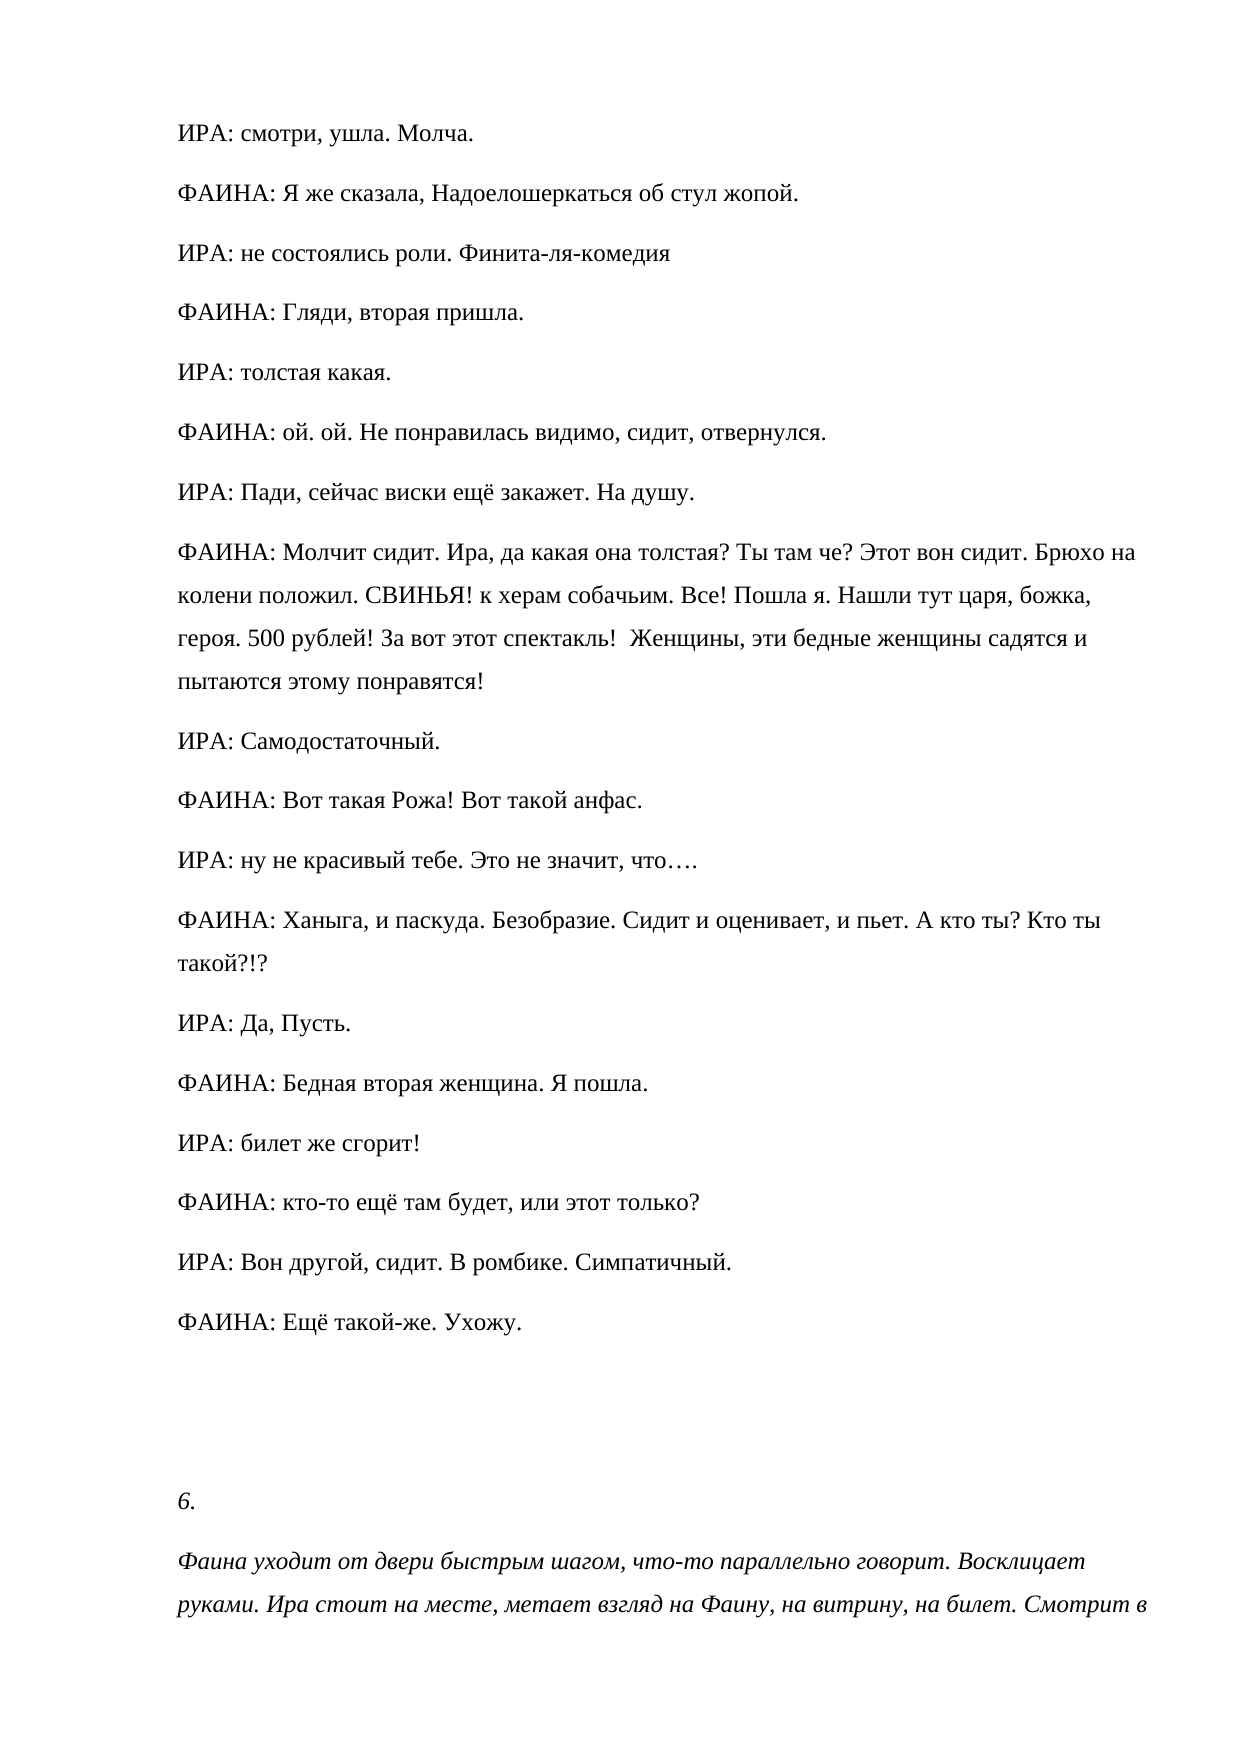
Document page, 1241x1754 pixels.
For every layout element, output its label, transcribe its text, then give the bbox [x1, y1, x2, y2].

text ИРА: Да, Пусть. [177, 1008, 1152, 1037]
text ФАИНА: Вот такая Рожа! Вот такой анфас. [177, 786, 1152, 814]
text ФАИНА: Молчит сидит. Ира, да какая она толстая? Ты там че? Этот вон сидит. Брюхо на колени положил. СВИНЬЯ! к херам собачьим. Все! Пошла я. Нашли тут царя, божка, героя. 500 рублей! За вот этот спектакль! Женщины, эти бедные женщины садятся и пытаются этому понравятся! [177, 537, 1152, 695]
text ФАИНА: Ещё такой-же. Ухожу. [177, 1307, 1152, 1336]
text ФАИНА: Бедная вторая женщина. Я пошла. [177, 1068, 1152, 1097]
text ИРА: Пади, сейчас виски ещё закажет. На душу. [177, 477, 1152, 506]
text ФАИНА: Гляди, вторая пришла. [177, 297, 1152, 326]
text ФАИНА: Ханыга, и паскуда. Безобразие. Сидит и оценивает, и пьет. А кто ты? Кто ты такой?!? [177, 905, 1152, 977]
text ИРА: Самодостаточный. [177, 726, 1152, 754]
text ФАИНА: ой. ой. Не понравилась видимо, сидит, отвернулся. [177, 417, 1152, 446]
text ИРА: смотри, ушла. Молча. [177, 118, 1152, 147]
text ФАИНА: Я же сказала, Надоелошеркаться об стул жопой. [177, 178, 1152, 207]
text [177, 1546, 1152, 1618]
text ИРА: билет же сгорит! [177, 1128, 1152, 1156]
text 6. [177, 1486, 1152, 1515]
text ИРА: Вон другой, сидит. В ромбике. Симпатичный. [177, 1247, 1152, 1276]
text ИРА: ну не красивый тебе. Это не значит, что…. [177, 845, 1152, 874]
text ИРА: толстая какая. [177, 357, 1152, 386]
text ФАИНА: кто-то ещё там будет, или этот только? [177, 1187, 1152, 1216]
text ИРА: не состоялись роли. Финита-ля-комедия [177, 238, 1152, 266]
